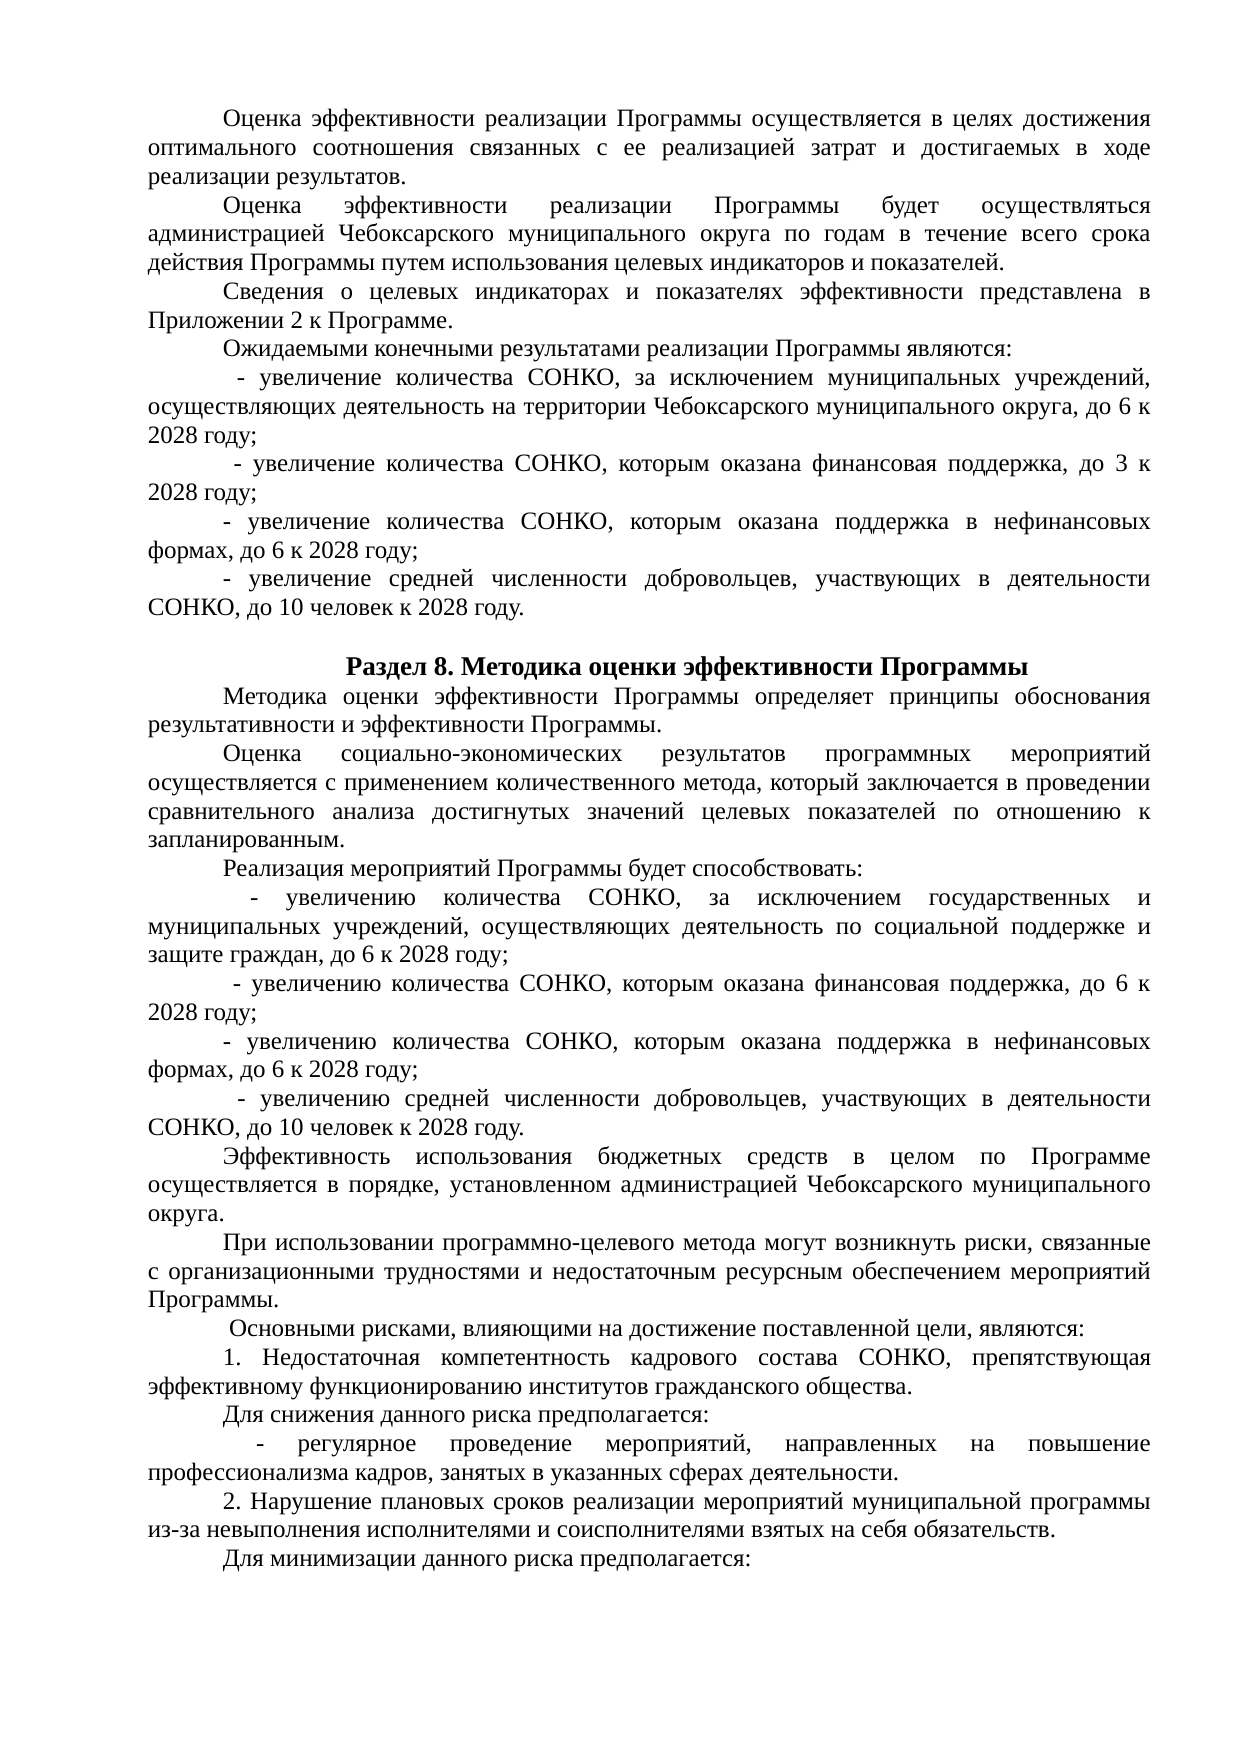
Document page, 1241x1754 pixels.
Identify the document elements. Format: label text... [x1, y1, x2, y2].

text Оценка эффективности реализации Программы осуществляется в целях достижения оптимального соотношения связанных с ее реализацией затрат и достигаемых в ходе реализации результатов. [148, 103, 1152, 190]
text Ожидаемыми конечными результатами реализации Программы являются: [148, 333, 1152, 362]
text Основными рисками, влияющими на достижение поставленной цели, являются: [148, 1313, 1152, 1342]
text Эффективность использования бюджетных средств в целом по Программе осуществляется в порядке, установленном администрацией Чебоксарского муниципального округа. [148, 1141, 1152, 1227]
text - увеличение средней численности добровольцев, участвующих в деятельности СОНКО, до 10 человек к 2028 году. [148, 563, 1152, 621]
text - увеличение количества СОНКО, которым оказана финансовая поддержка, до 3 к 2028 году; [148, 448, 1152, 506]
text Раздел 8. Методика оценки эффективности Программы [148, 650, 1152, 681]
text - регулярное проведение мероприятий, направленных на повышение профессионализма кадров, занятых в указанных сферах деятельности. [148, 1428, 1152, 1486]
text Реализация мероприятий Программы будет способствовать: [148, 853, 1152, 882]
text Оценка социально-экономических результатов программных мероприятий осуществляется с применением количественного метода, который заключается в проведении сравнительного анализа достигнутых значений целевых показателей по отношению к запланированным. [148, 738, 1152, 853]
text Для снижения данного риска предполагается: [148, 1399, 1152, 1428]
text - увеличение количества СОНКО, за исключением муниципальных учреждений, осуществляющих деятельность на территории Чебоксарского муниципального округа, до 6 к 2028 году; [148, 362, 1152, 448]
text - увеличению количества СОНКО, за исключением государственных и муниципальных учреждений, осуществляющих деятельность по социальной поддержке и защите граждан, до 6 к 2028 году; [148, 882, 1152, 968]
text - увеличение количества СОНКО, которым оказана поддержка в нефинансовых формах, до 6 к 2028 году; [148, 506, 1152, 563]
text Методика оценки эффективности Программы определяет принципы обоснования результативности и эффективности Программы. [148, 681, 1152, 738]
text При использовании программно-целевого метода могут возникнуть риски, связанные с организационными трудностями и недостаточным ресурсным обеспечением мероприятий Программы. [148, 1227, 1152, 1313]
text - увеличению количества СОНКО, которым оказана финансовая поддержка, до 6 к 2028 году; [148, 968, 1152, 1026]
text Оценка эффективности реализации Программы будет осуществляться администрацией Чебоксарского муниципального округа по годам в течение всего срока действия Программы путем использования целевых индикаторов и показателей. [148, 190, 1152, 276]
text 2. Нарушение плановых сроков реализации мероприятий муниципальной программы из-за невыполнения исполнителями и соисполнителями взятых на себя обязательств. [148, 1486, 1152, 1543]
text 1. Недостаточная компетентность кадрового состава СОНКО, препятствующая эффективному функционированию институтов гражданского общества. [148, 1342, 1152, 1399]
text - увеличению средней численности добровольцев, участвующих в деятельности СОНКО, до 10 человек к 2028 году. [148, 1083, 1152, 1141]
text - увеличению количества СОНКО, которым оказана поддержка в нефинансовых формах, до 6 к 2028 году; [148, 1026, 1152, 1083]
text Для минимизации данного риска предполагается: [148, 1543, 1152, 1572]
text Сведения о целевых индикаторах и показателях эффективности представлена в Приложении 2 к Программе. [148, 276, 1152, 333]
